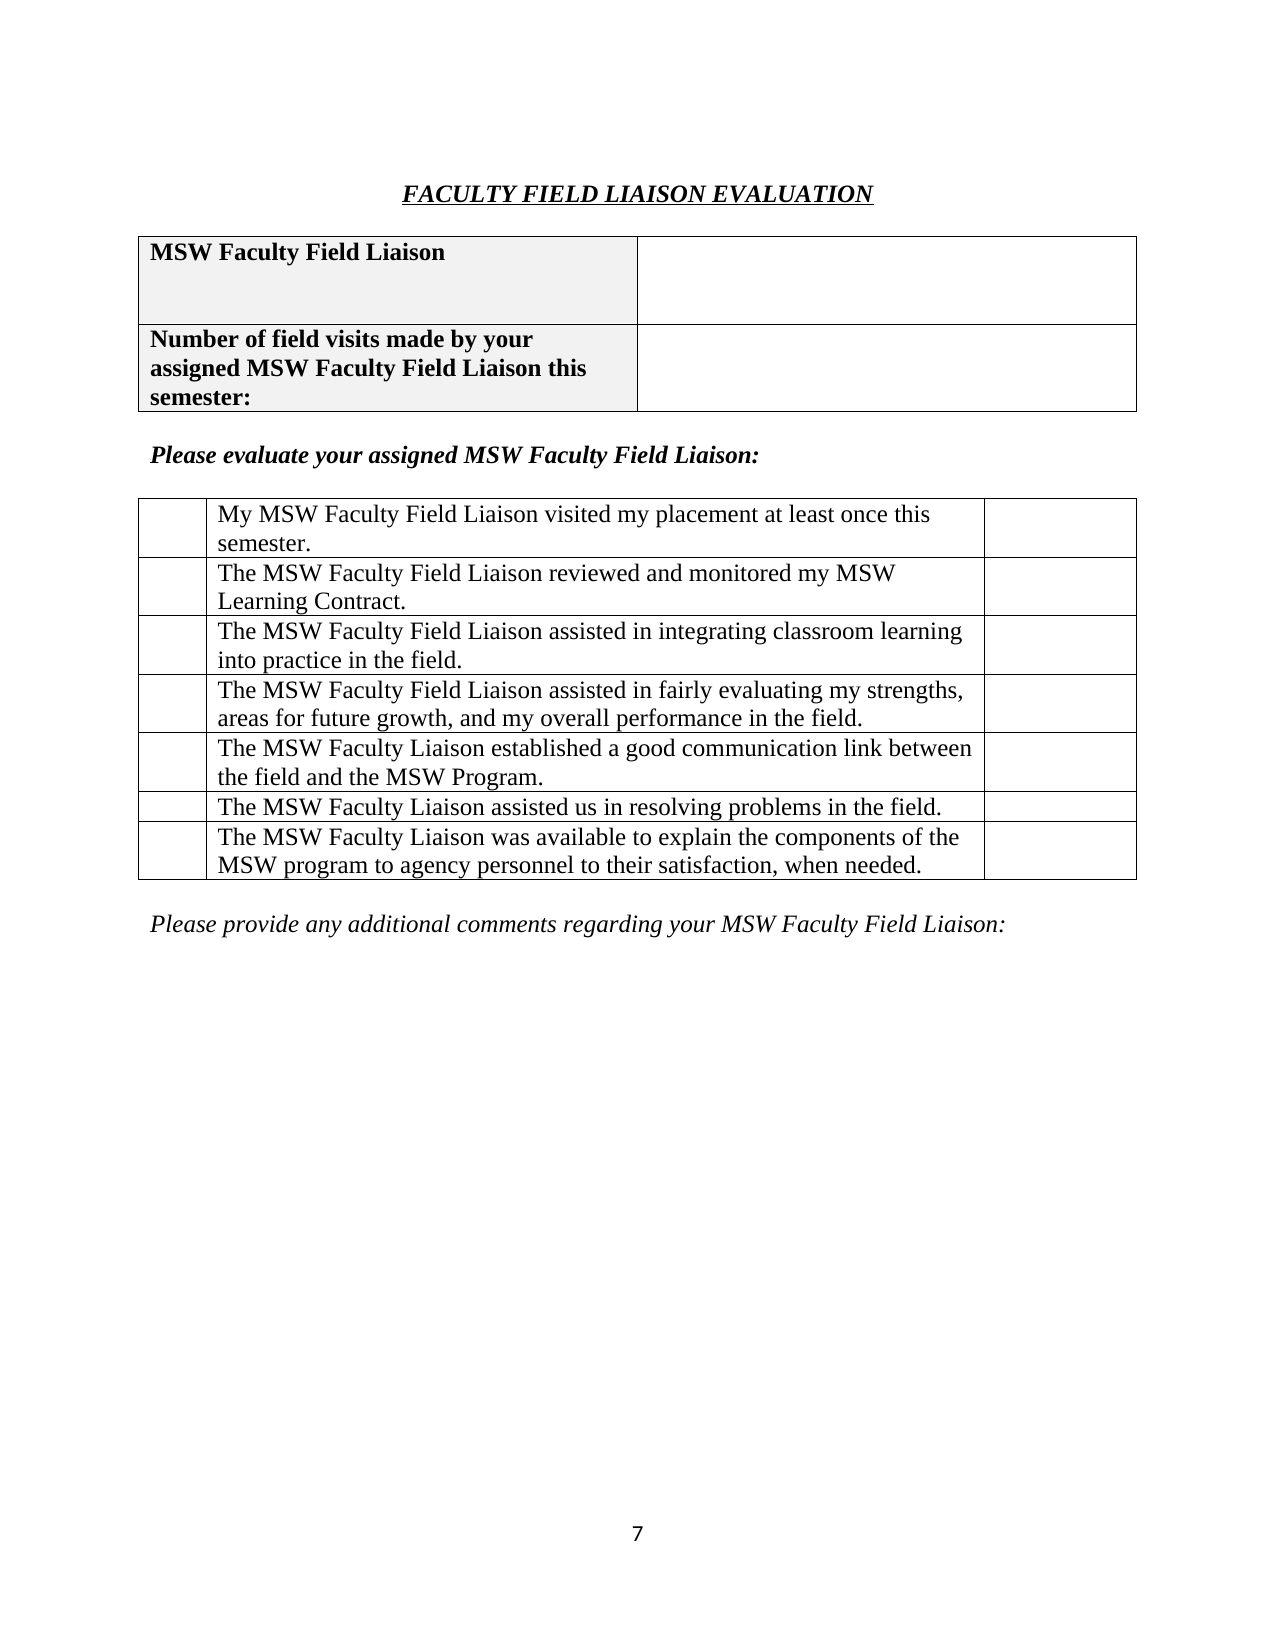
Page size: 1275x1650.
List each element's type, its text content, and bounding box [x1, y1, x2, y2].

table_cell The MSW Faculty Field Liaison assisted in integrating classroom learning into practice in the field. [207, 616, 984, 674]
table_cell [985, 822, 1136, 879]
table_cell [139, 675, 206, 732]
table_header MSW Faculty Field Liaison [139, 237, 637, 323]
table_cell [985, 675, 1136, 732]
table_cell The MSW Faculty Liaison assisted us in resolving problems in the field. [207, 792, 984, 821]
table_header My MSW Faculty Field Liaison visited my placement at least once this semester. [207, 499, 984, 557]
table_cell [985, 616, 1136, 674]
table_cell The MSW Faculty Field Liaison assisted in fairly evaluating my strengths, areas for future growth, and my overall performance in the field. [207, 675, 984, 732]
table_cell Number of field visits made by your assigned MSW Faculty Field Liaison this semester: [139, 325, 637, 411]
table_header [139, 499, 206, 557]
table_cell [139, 558, 206, 615]
table_header [638, 237, 1136, 323]
text Please evaluate your assigned MSW Faculty Field Liaison: [150, 441, 1125, 469]
table_cell The MSW Faculty Liaison established a good communication link between the field and the MSW Program. [207, 733, 984, 791]
table_cell [985, 792, 1136, 821]
table_cell [139, 616, 206, 674]
table_cell [985, 733, 1136, 791]
table_cell The MSW Faculty Liaison was available to explain the components of the MSW program to agency personnel to their satisfaction, when needed. [207, 822, 984, 879]
table_cell [139, 733, 206, 791]
table_header [985, 499, 1136, 557]
table_cell The MSW Faculty Field Liaison reviewed and monitored my MSW Learning Contract. [207, 558, 984, 615]
text FACULTY FIELD LIAISON EVALUATION [150, 179, 1125, 207]
table_cell [139, 792, 206, 821]
table_cell [139, 822, 206, 879]
table_cell [638, 325, 1136, 411]
text Please provide any additional comments regarding your MSW Faculty Field Liaison: [150, 909, 1125, 938]
table_cell [985, 558, 1136, 615]
